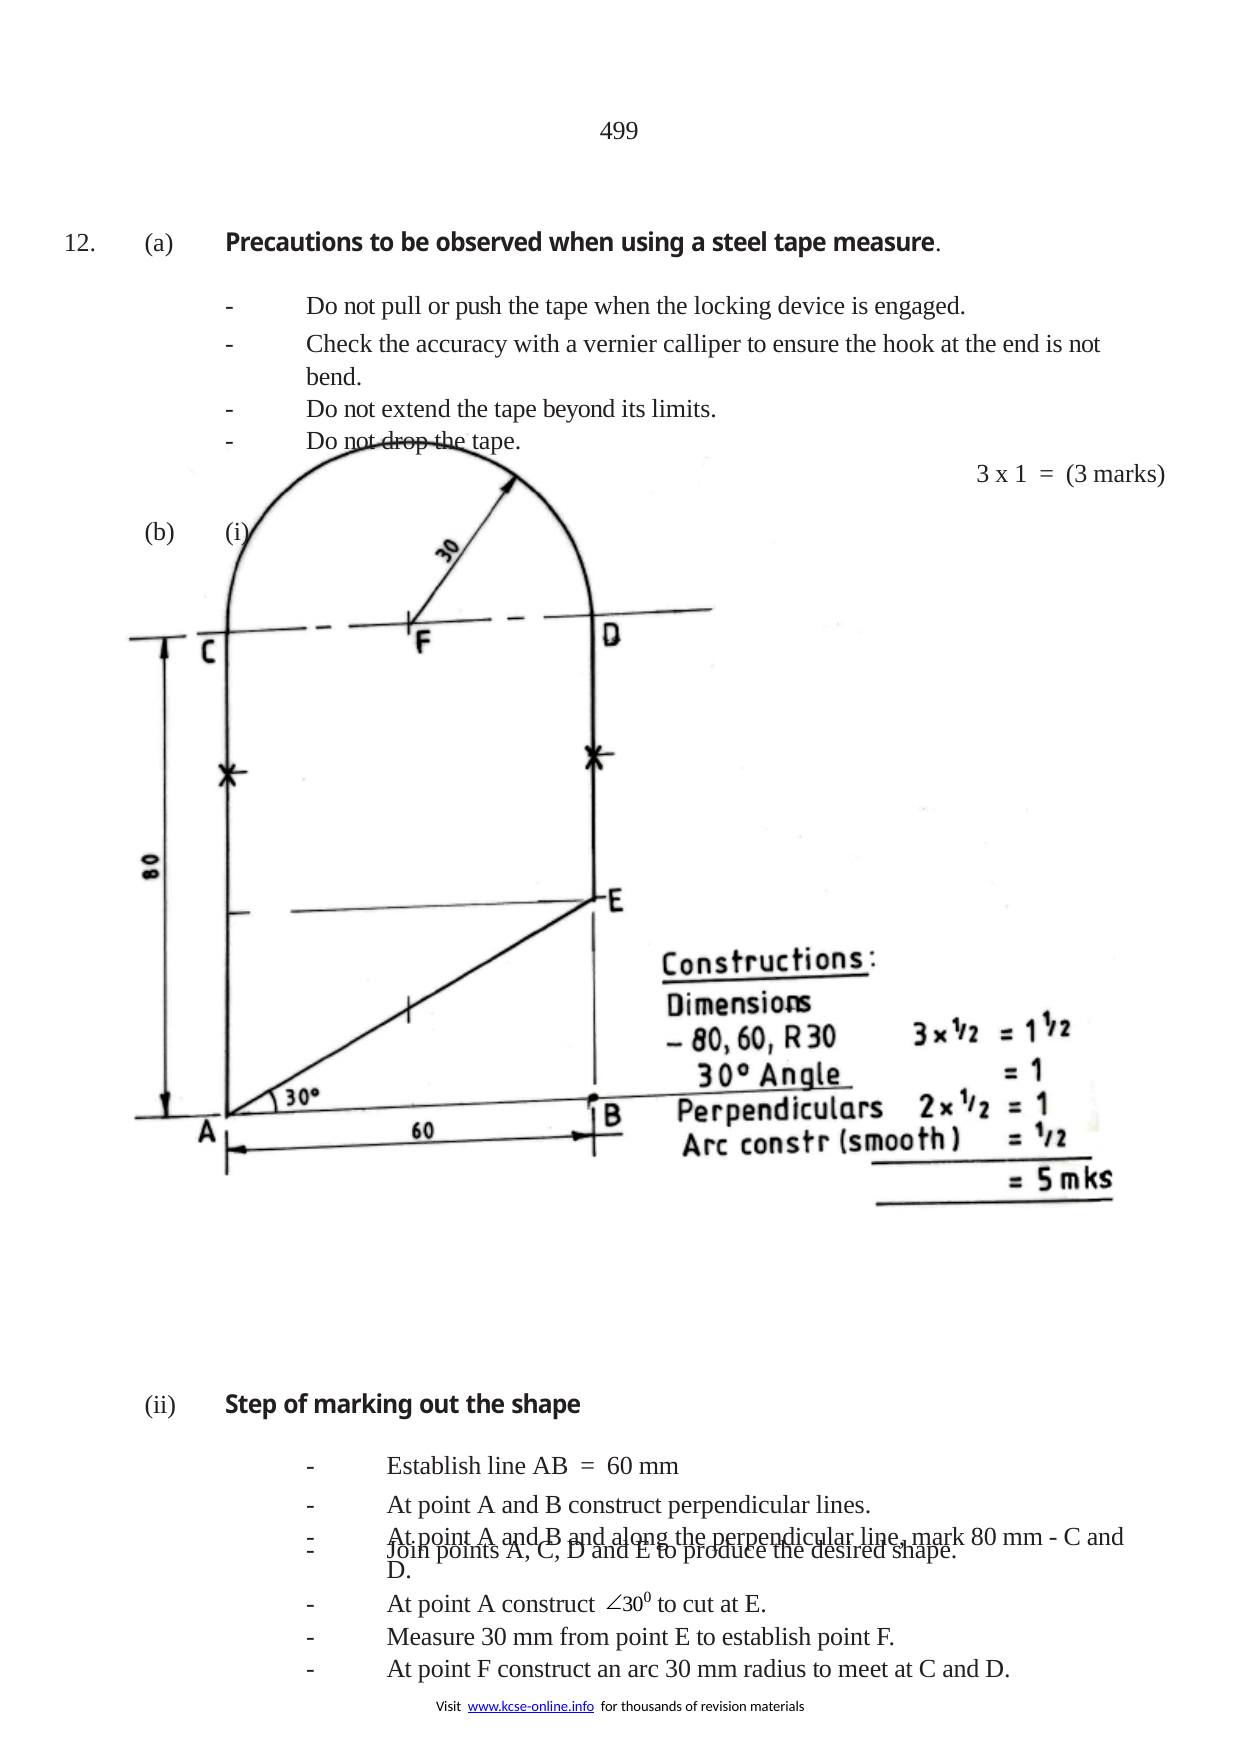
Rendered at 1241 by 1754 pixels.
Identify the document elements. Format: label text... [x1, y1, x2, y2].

picture [122, 553, 1117, 1213]
text bend. [34, 359, 1240, 392]
text - Do not drop the tape. [34, 424, 1240, 456]
text D. [34, 1552, 1240, 1584]
text - At point A and B construct perpendicular lines. [34, 1488, 1240, 1520]
text - Check the accuracy with a vernier calliper to ensure the hook at the end is not [34, 327, 1240, 359]
text 3 x 1 = (3 marks) [34, 456, 1240, 488]
text (ii) Step of marking out the shape [34, 1377, 1240, 1423]
text - At point F construct an arc 30 mm radius to meet at C and D. [34, 1651, 1240, 1684]
text 499 [34, 102, 1240, 148]
text - Establish line AB = 60 mm [34, 1423, 1240, 1488]
text - At point A construct ∠300 to cut at E. [34, 1584, 1240, 1619]
text - Do not pull or push the tape when the locking device is engaged. [34, 262, 1240, 327]
text - Measure 30 mm from point E to establish point F. [34, 1619, 1240, 1651]
text - Do not extend the tape beyond its limits. [34, 392, 1240, 424]
text (b) (i) [34, 488, 1240, 553]
text - At point A and B and along the perpendicular line, mark 80 mm - C and [34, 1520, 1240, 1552]
text 12. (a) Precautions to be observed when using a steel tape measure. [34, 205, 1240, 262]
